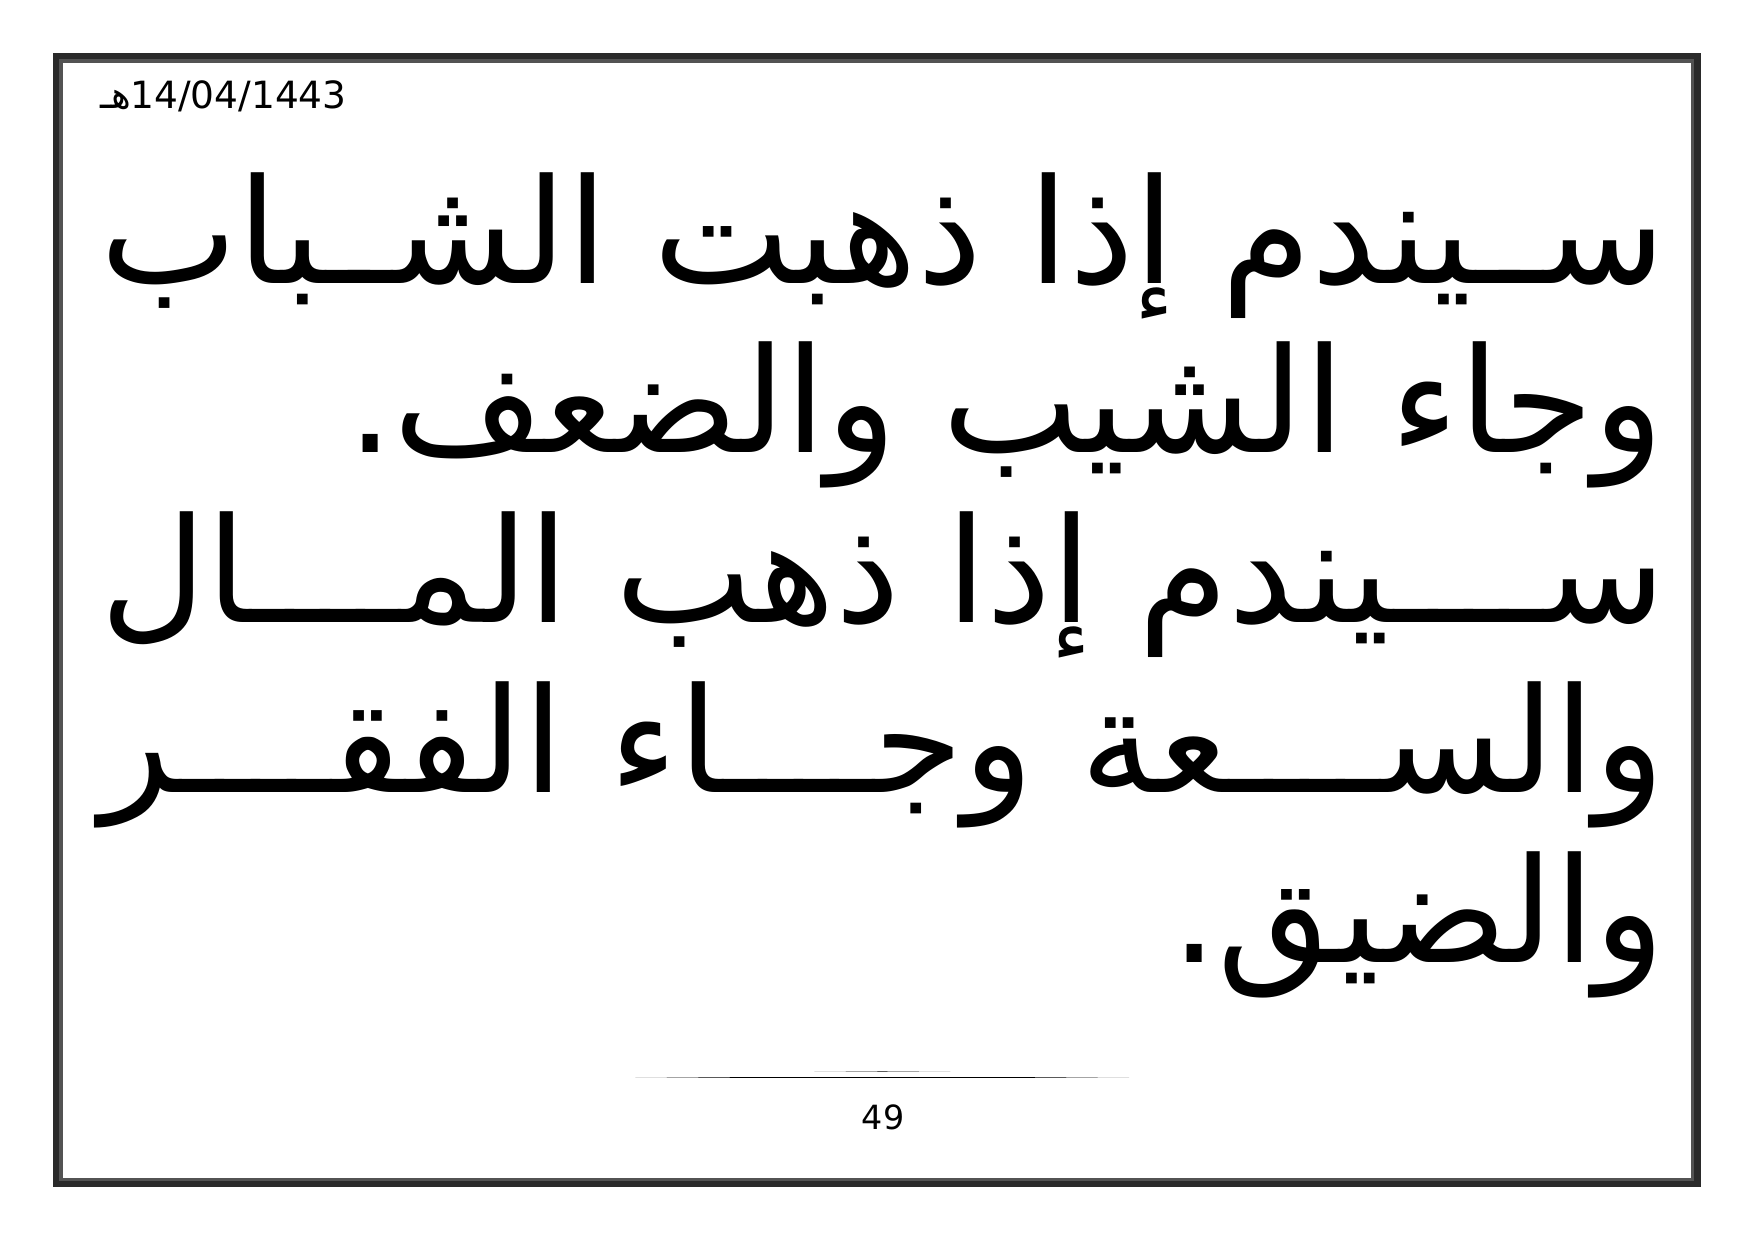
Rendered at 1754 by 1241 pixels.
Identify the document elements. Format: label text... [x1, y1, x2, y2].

text سيندم إذا ذهبت الشباب وجاء الشيب والضعف. [100, 148, 1665, 487]
text سيندم إذا ذهب المال والسعة وجاء الفقر والضيق. [100, 487, 1665, 997]
